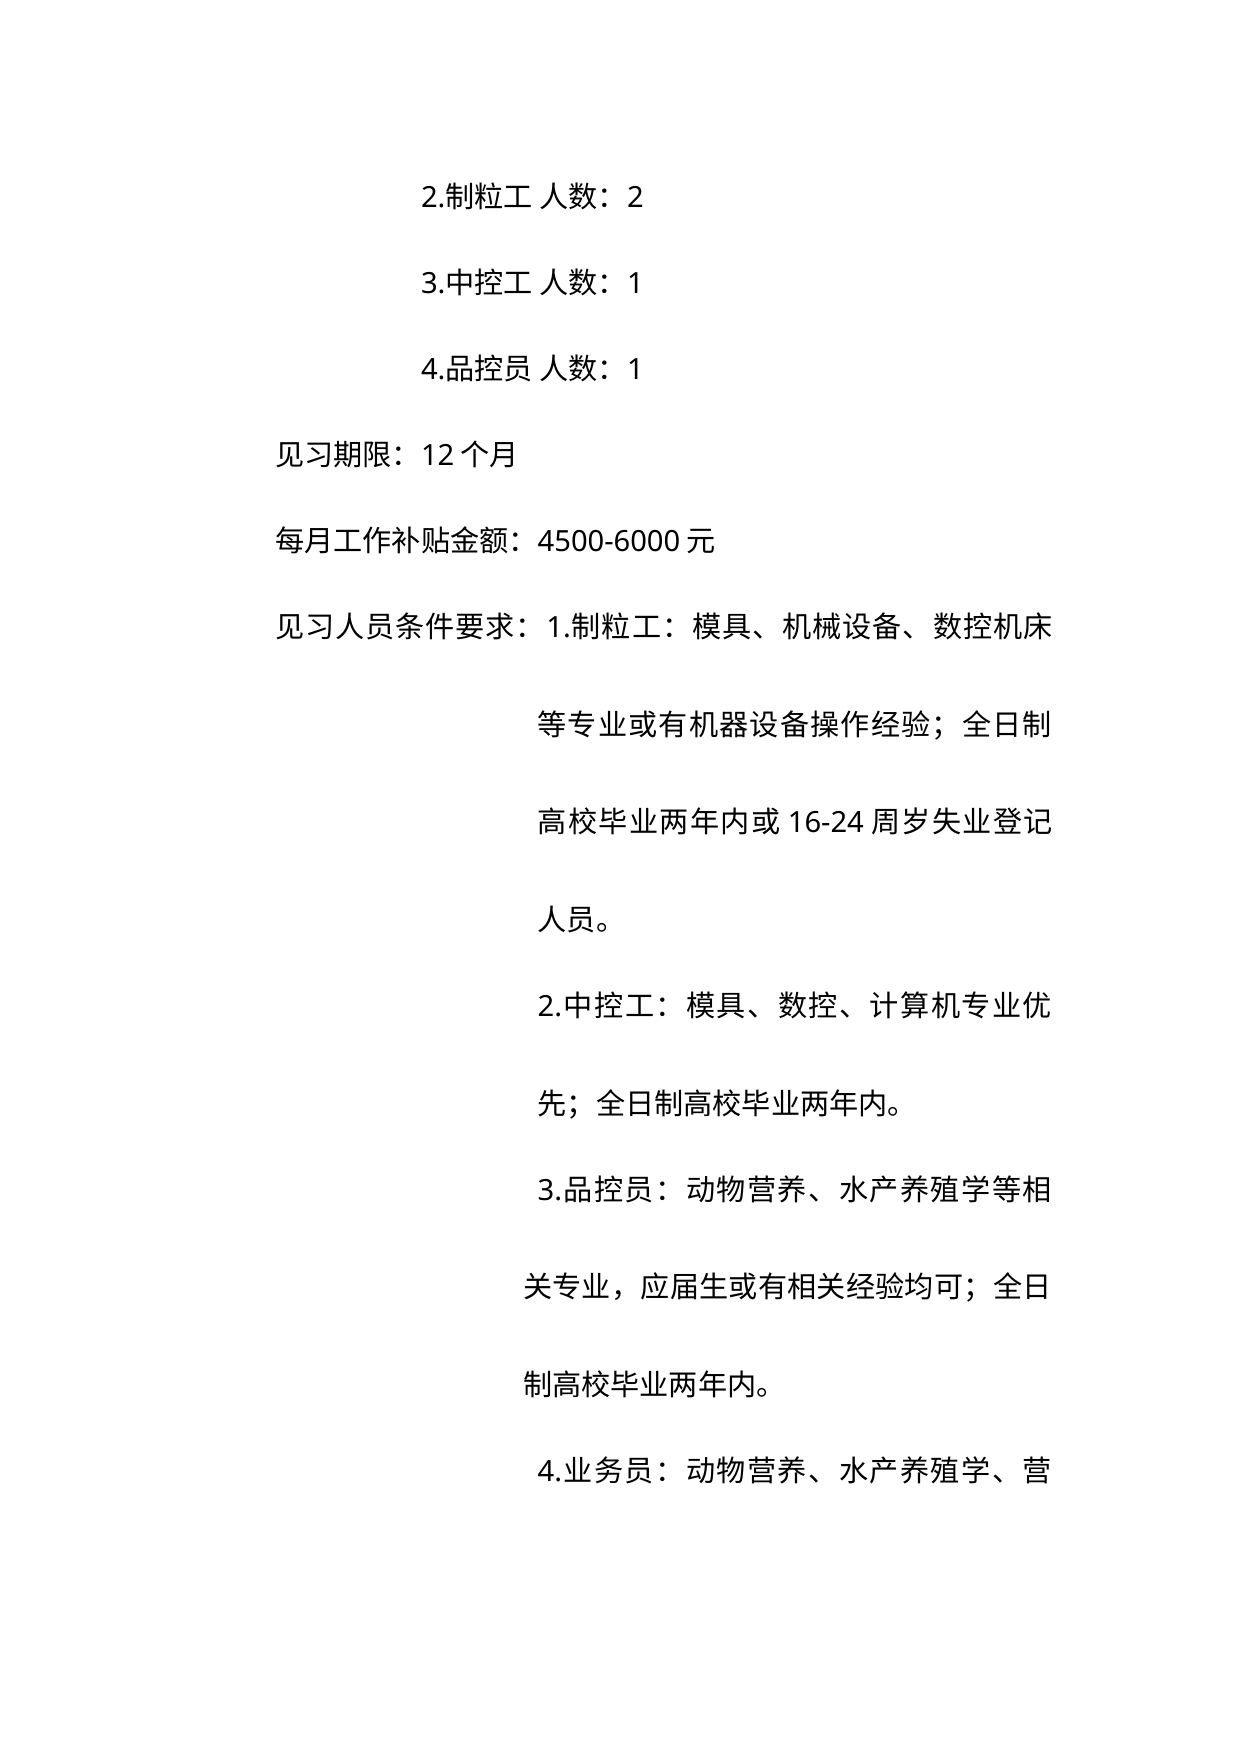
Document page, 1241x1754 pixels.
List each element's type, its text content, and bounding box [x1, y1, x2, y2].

list 见习人员条件要求：1.制粒工：模具、机械设备、数控机床等专业或有机器设备操作经验；全日制高校毕业两年内或16-24周岁失业登记人员。 [275, 593, 1053, 950]
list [523, 1436, 1053, 1501]
list 3.品控员：动物营养、水产养殖学等相关专业，应届生或有相关经验均可；全日制高校毕业两年内。 [523, 1155, 1053, 1415]
list 见习期限：12个月 [231, 420, 1053, 485]
list 每月工作补贴金额：4500-6000元 [231, 507, 1053, 572]
list 4.品控员 人数：1 [231, 334, 1053, 399]
list 2.中控工：模具、数控、计算机专业优先；全日制高校毕业两年内。 [537, 971, 1053, 1134]
list 2.制粒工 人数：2 [231, 162, 1053, 227]
list 3.中控工 人数：1 [231, 248, 1053, 313]
